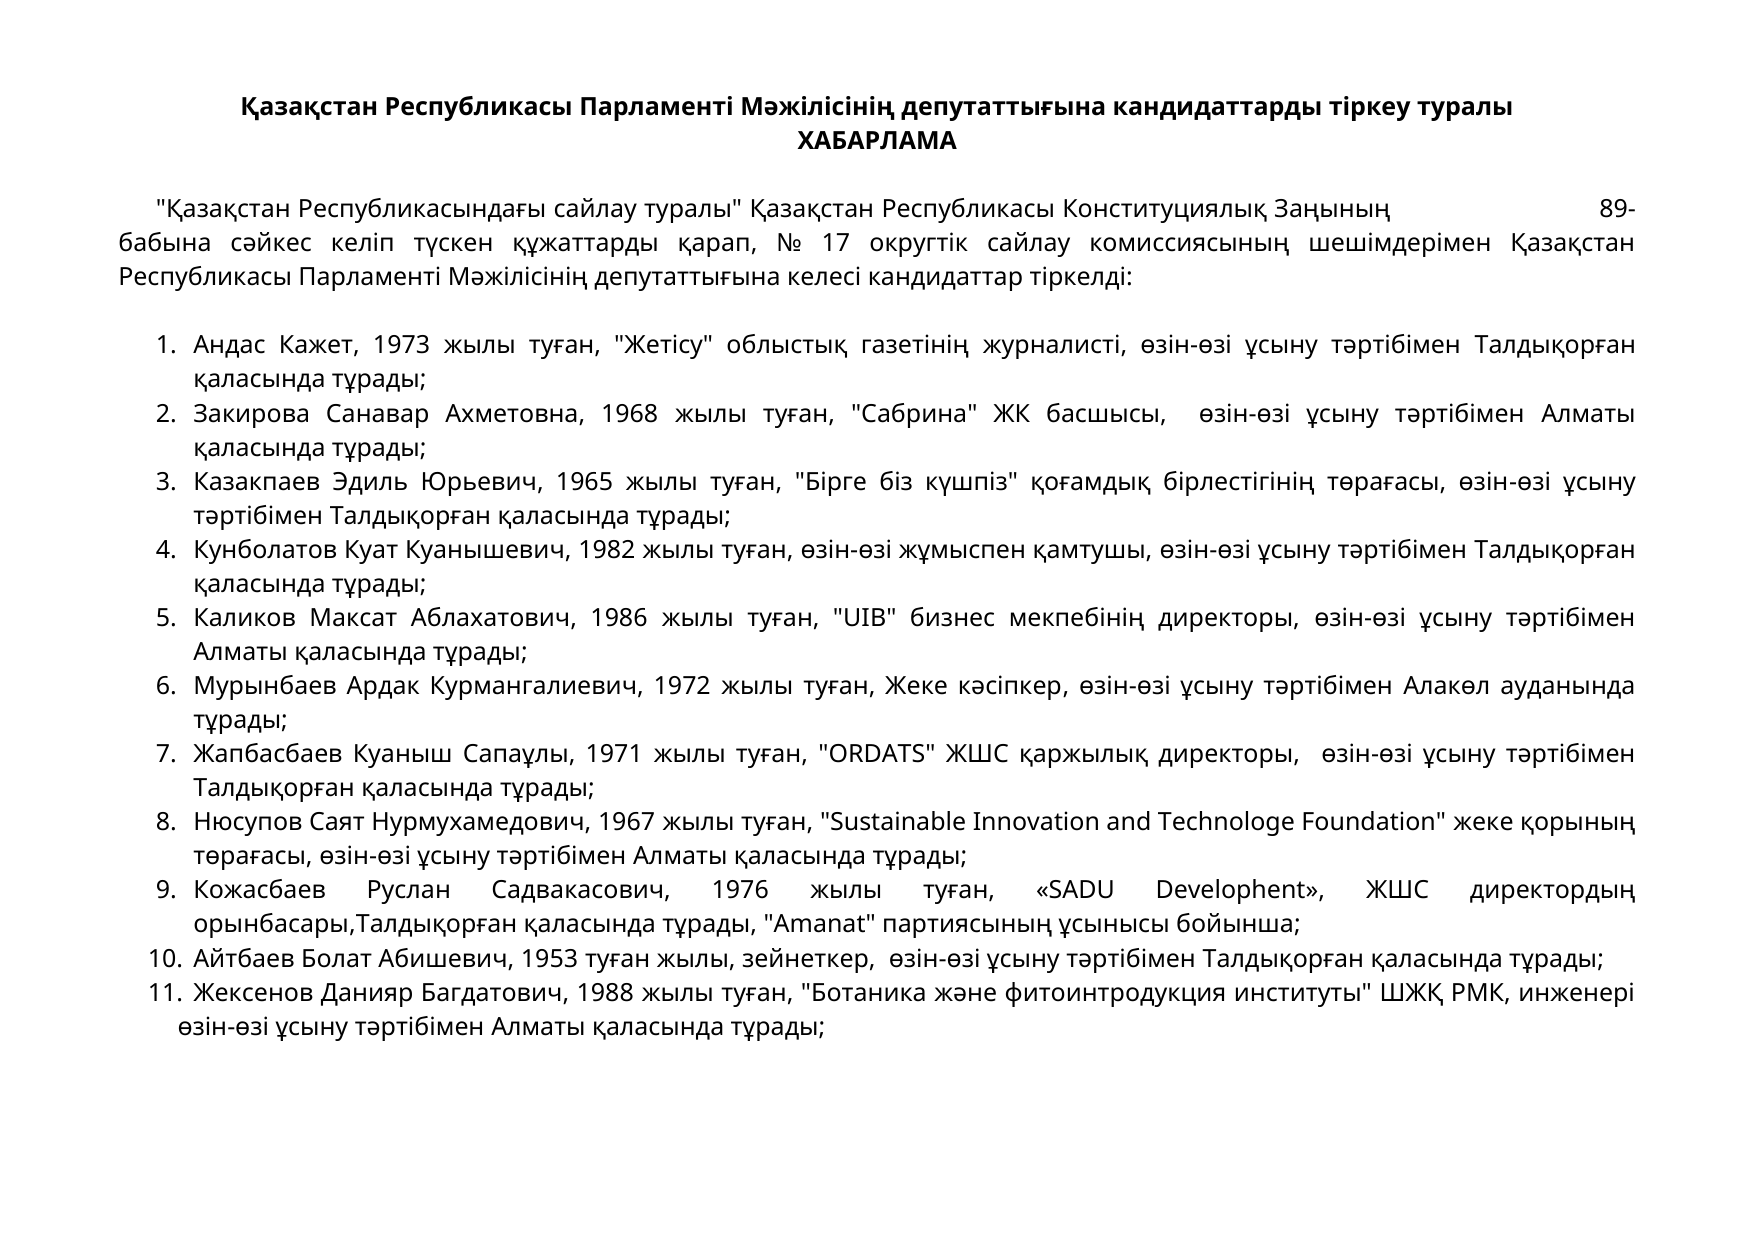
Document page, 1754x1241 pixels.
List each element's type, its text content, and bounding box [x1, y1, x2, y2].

list Закирова Санавар Ахметовна, 1968 жылы туған, "Сабрина" ЖК басшысы, өзін-өзі ұсыну тәртібімен Алматы қаласында тұрады; [156, 395, 1636, 463]
list Жапбасбаев Куаныш Сапаұлы, 1971 жылы туған, "ORDATS" ЖШС қаржылық директоры, өзін-өзі ұсыну тәртібімен Талдықорған қаласында тұрады; [156, 736, 1636, 804]
list Андас Кажет, 1973 жылы туған, "Жетісу" облыстық газетінің журналисті, өзін-өзі ұсыну тәртібімен Талдықорған қаласында тұрады; [156, 327, 1636, 395]
text Қазақстан Республикасы Парламенті Мәжілісінің депутаттығына кандидаттарды тіркеу туралы [118, 89, 1636, 123]
list Жексенов Данияр Багдатович, 1988 жылы туған, "Ботаника және фитоинтродукция институты" ШЖҚ РМК, инженері өзін-өзі ұсыну тәртібімен Алматы қаласында тұрады; [148, 974, 1636, 1042]
list Айтбаев Болат Абишевич, 1953 туған жылы, зейнеткер, өзін-өзі ұсыну тәртібімен Талдықорған қаласында тұрады; [148, 940, 1636, 974]
list Кунболатов Куат Куанышевич, 1982 жылы туған, өзін-өзі жұмыспен қамтушы, өзін-өзі ұсыну тәртібімен Талдықорған қаласында тұрады; [156, 531, 1636, 599]
list Каликов Максат Аблахатович, 1986 жылы туған, "UIB" бизнес мекпебінің директоры, өзін-өзі ұсыну тәртібімен Алматы қаласында тұрады; [156, 599, 1636, 668]
list Кожасбаев Руслан Садвакасович, 1976 жылы туған, «SADU Develophent», ЖШС директордың орынбасары,Талдықорған қаласында тұрады, "Amanat" партиясының ұсынысы бойынша; [156, 872, 1636, 940]
text ХАБАРЛАМА [118, 123, 1636, 157]
text "Қазақстан Республикасындағы сайлау туралы" Қазақстан Республикасы Конституциялық Заңының 89-бабына сәйкес келіп түскен құжаттарды қарап, № 17 округтік сайлау комиссиясының шешімдерімен Қазақстан Республикасы Парламенті Мәжілісінің депутаттығына келесі кандидаттар тіркелді: [118, 191, 1636, 293]
list Казакпаев Эдиль Юрьевич, 1965 жылы туған, "Бірге біз күшпіз" қоғамдық бірлестігінің төрағасы, өзін-өзі ұсыну тәртібімен Талдықорған қаласында тұрады; [156, 463, 1636, 531]
list Нюсупов Саят Нурмухамедович, 1967 жылы туған, "Sustainable Innovation and Technologe Foundation" жеке қорының төрағасы, өзін-өзі ұсыну тәртібімен Алматы қаласында тұрады; [156, 804, 1636, 872]
list Мурынбаев Ардак Курмангалиевич, 1972 жылы туған, Жеке кәсіпкер, өзін-өзі ұсыну тәртібімен Алакөл ауданында тұрады; [156, 668, 1636, 736]
